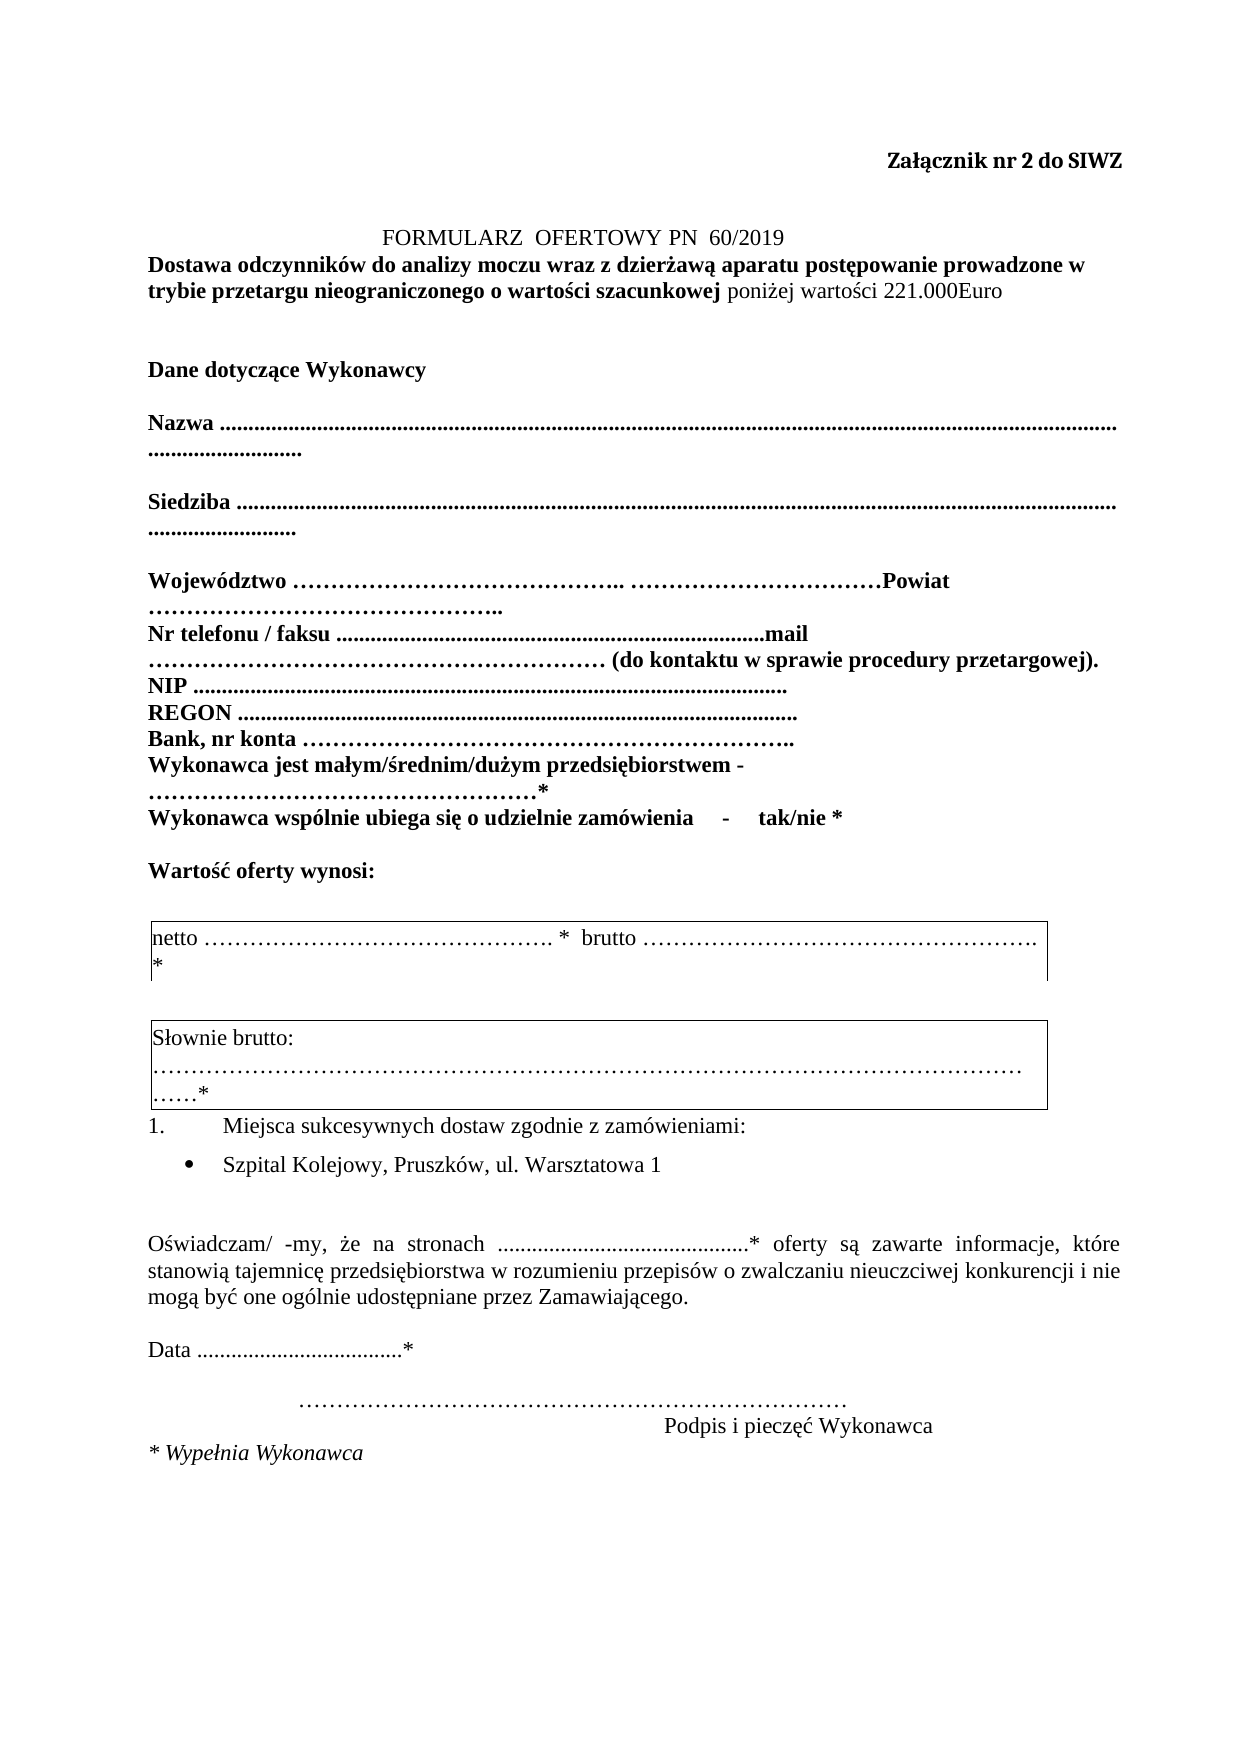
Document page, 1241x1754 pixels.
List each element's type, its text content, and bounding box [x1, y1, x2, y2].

text Data ....................................* [148, 1336, 1122, 1362]
text REGON .................................................................................................. [148, 699, 1122, 725]
text Nr telefonu / faksu ...........................................................................mail …………………………………………………… (do kontaktu w sprawie procedury przetargowej). [148, 620, 1122, 672]
text Załącznik nr 2 do SIWZ [148, 148, 1122, 174]
list Miejsca sukcesywnych dostaw zgodnie z zamówieniami: [148, 1112, 1122, 1138]
text Nazwa ........................................................................................................................................................................................ [148, 409, 1122, 462]
text Wykonawca jest małym/średnim/dużym przedsiębiorstwem - ……………………………………………* [148, 752, 1122, 804]
text Siedziba .................................................................................................................................................................................... [148, 488, 1122, 541]
text NIP ........................................................................................................ [148, 672, 1122, 699]
text Wartość oferty wynosi: [148, 857, 1122, 883]
text Słownie brutto: …………………………………………………………………………………………………………* [152, 1021, 1047, 1109]
text * Wypełnia Wykonawca [148, 1439, 1122, 1465]
text Oświadczam/ -my, że na stronach ............................................* oferty są zawarte informacje, które stanowią tajemnicę przedsiębiorstwa w rozumieniu przepisów o zwalczaniu nieuczciwej konkurencji i nie mogą być one ogólnie udostępniane przez Zamawiającego. [148, 1230, 1122, 1309]
text Dane dotyczące Wykonawcy [148, 356, 1122, 383]
text Podpis i pieczęć Wykonawca [563, 1413, 1122, 1439]
text ……………………………………………………………… [295, 1362, 1122, 1413]
list Szpital Kolejowy, Pruszków, ul. Warsztatowa 1 [185, 1151, 1122, 1178]
text Województwo …………………………………….. ……………………………Powiat ……………………………………….. [148, 567, 1122, 620]
text netto ………………………………………. * brutto ……………………………………………. * [152, 922, 1047, 981]
text Bank, nr konta ……………………………………………………….. [148, 725, 1122, 752]
text Dostawa odczynników do analizy moczu wraz z dzierżawą aparatu postępowanie prowadzone w trybie przetargu nieograniczonego o wartości szacunkowej poniżej wartości 221.000Euro [148, 251, 1122, 303]
text FORMULARZ OFERTOWY PN 60/2019 [148, 224, 1122, 251]
text Wykonawca wspólnie ubiega się o udzielnie zamówienia - tak/nie * [148, 804, 1122, 831]
